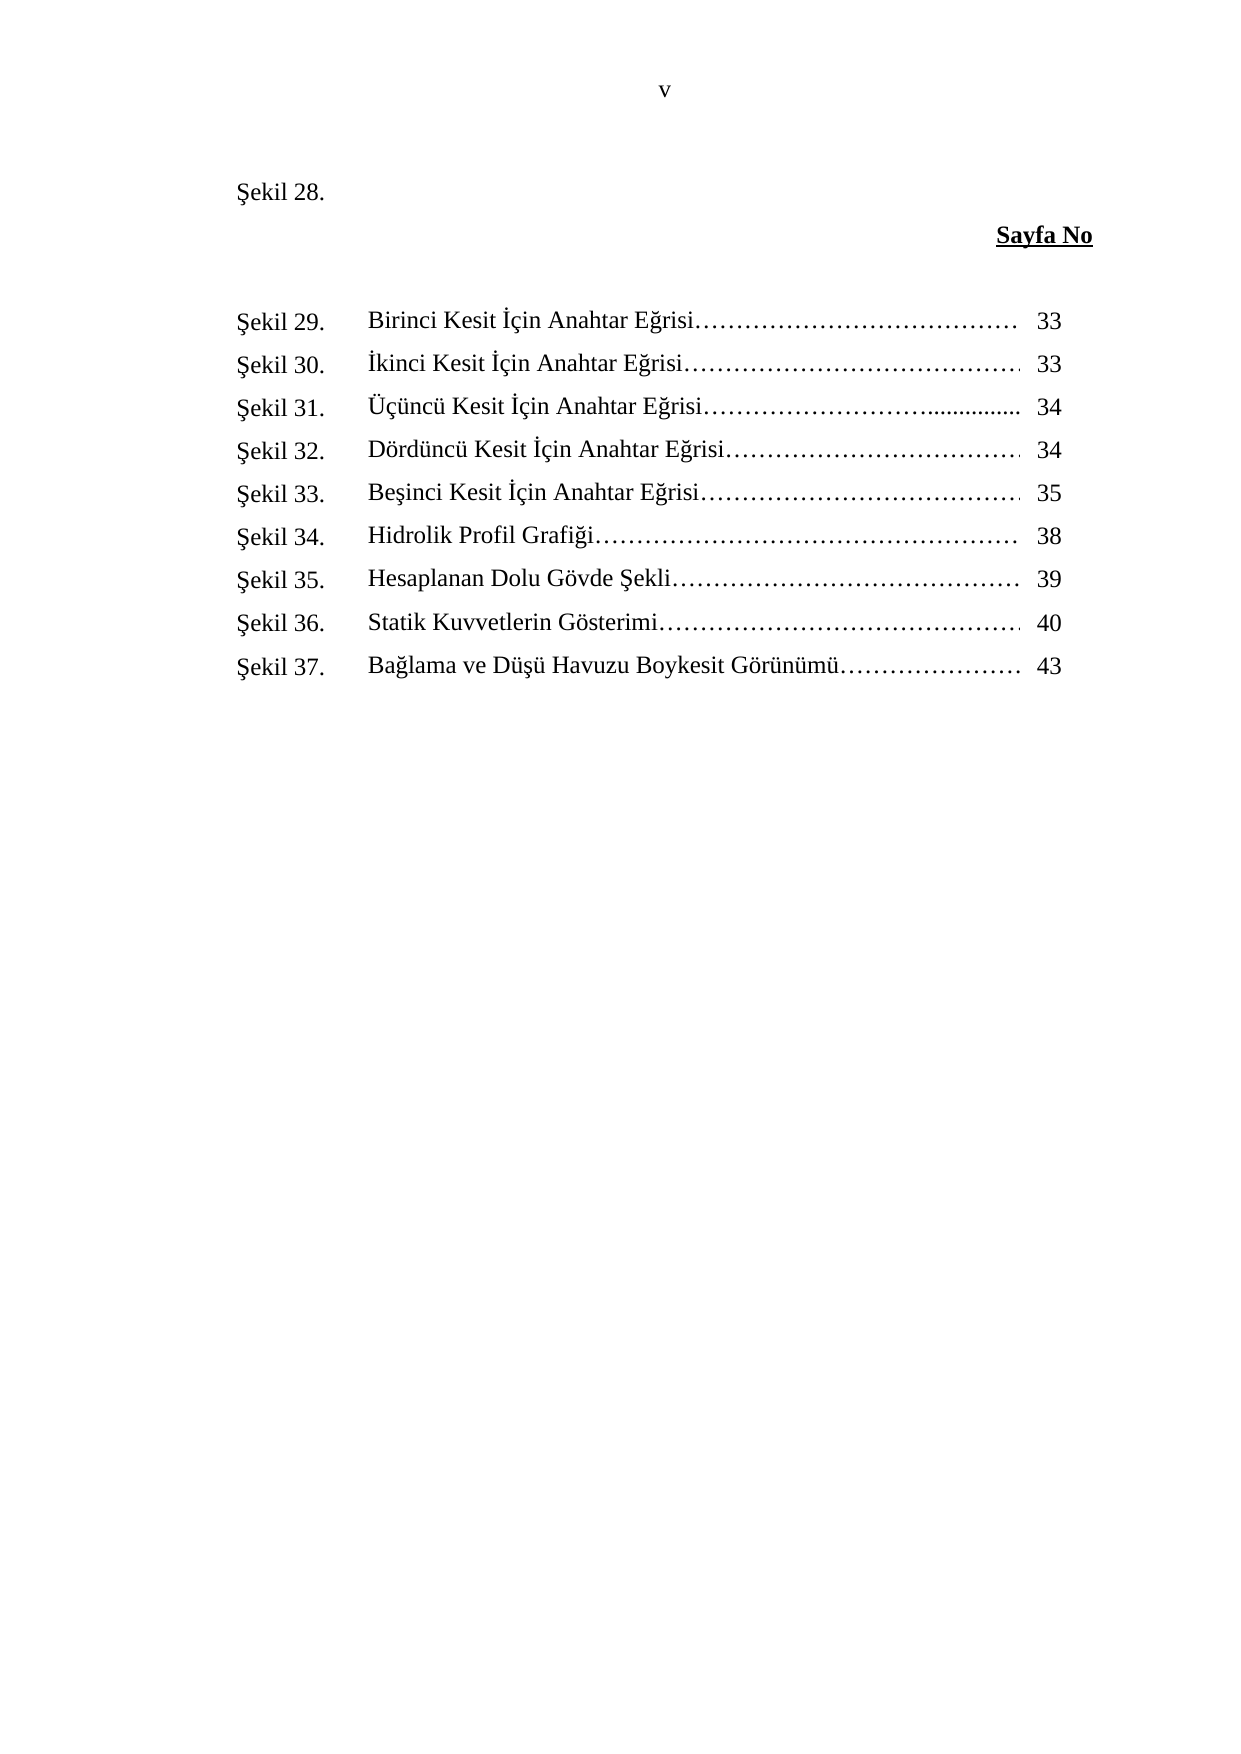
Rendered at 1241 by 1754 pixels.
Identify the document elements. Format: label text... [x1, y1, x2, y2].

text Şekil 32. [236, 436, 352, 465]
text Şekil 31. [236, 393, 352, 422]
text Şekil 35. [236, 565, 352, 594]
text Şekil 37. [236, 652, 352, 680]
text Şekil 36. [236, 608, 352, 637]
text Şekil 29. [236, 307, 352, 335]
text Şekil 33. [236, 479, 352, 508]
text Şekil 28. [236, 177, 1093, 206]
text Şekil 34. [236, 522, 352, 551]
text Sayfa No [236, 220, 1093, 249]
text Şekil 30. [236, 350, 352, 378]
